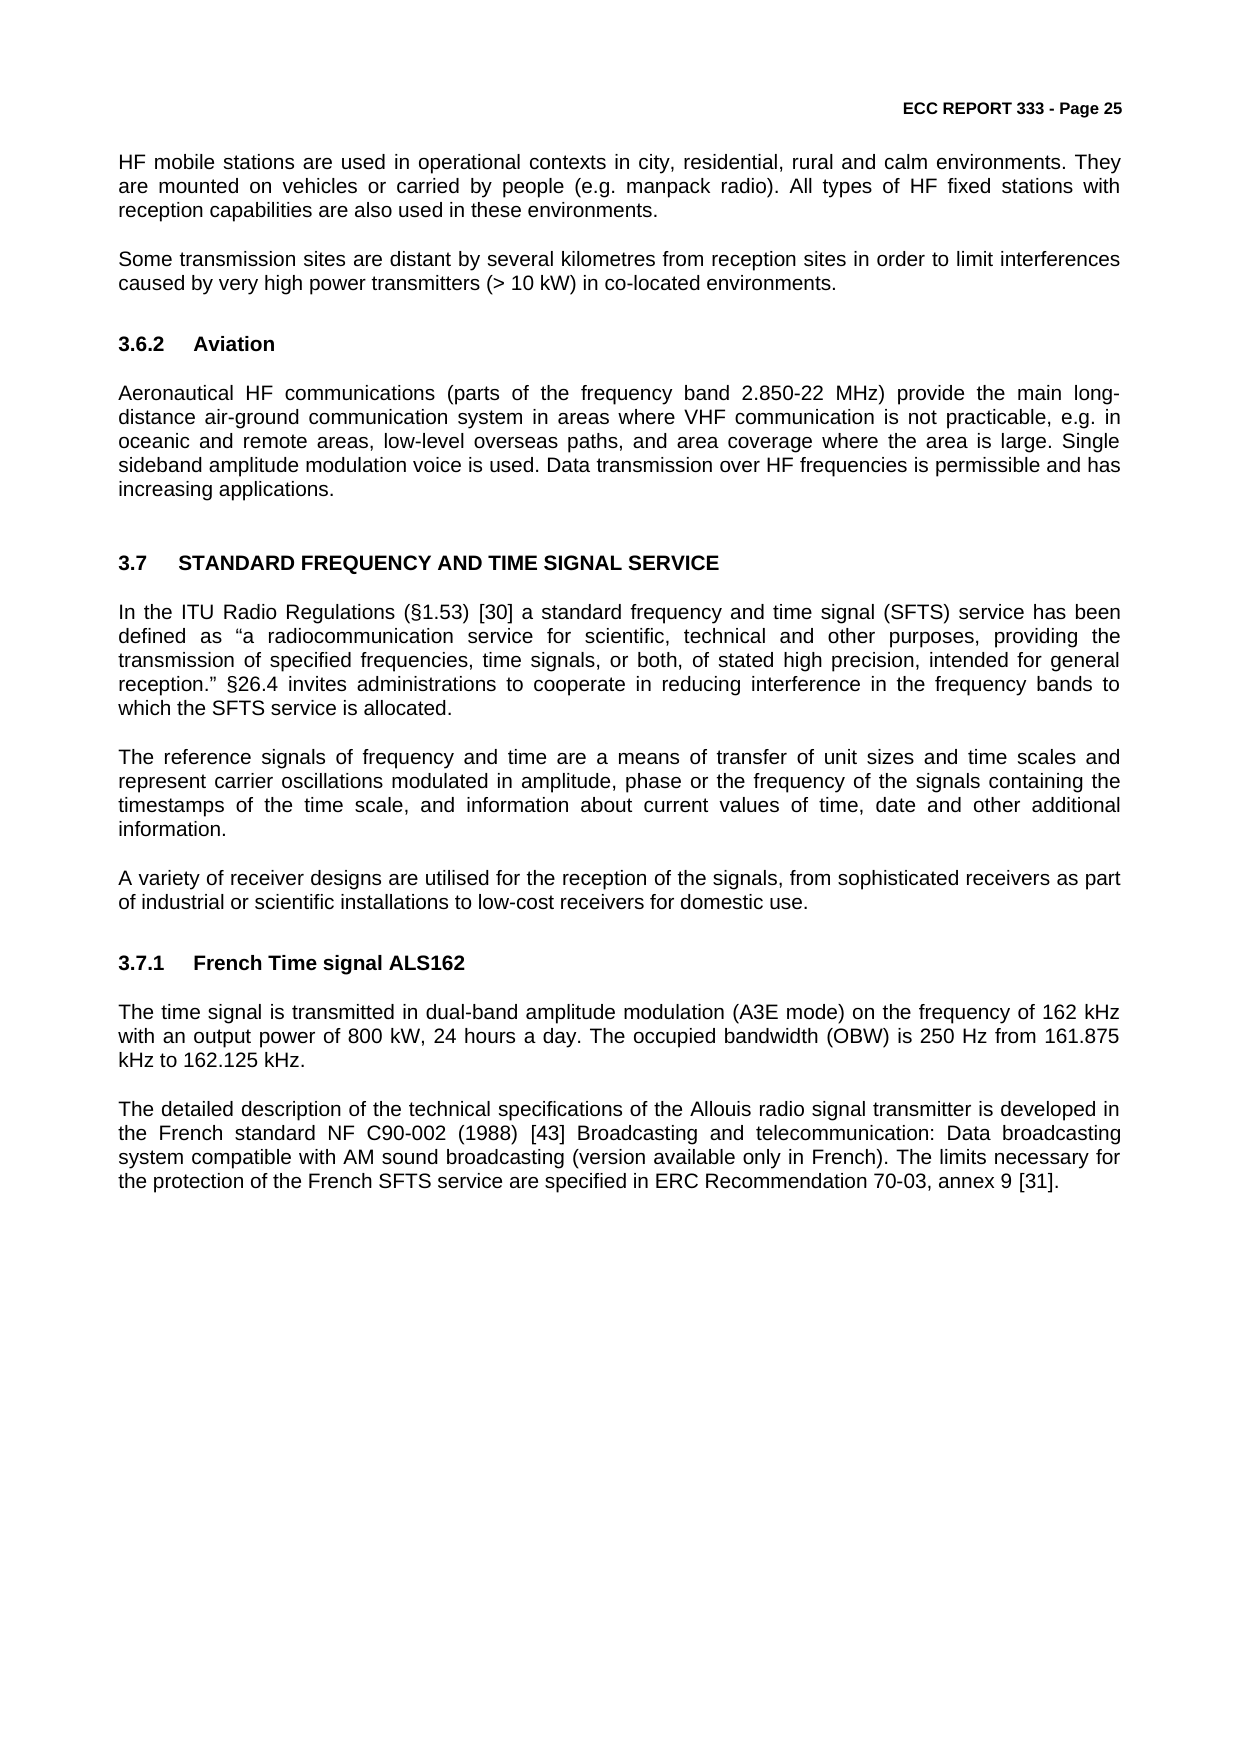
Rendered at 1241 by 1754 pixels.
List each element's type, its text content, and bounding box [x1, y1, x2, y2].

text The time signal is transmitted in dual-band amplitude modulation (A3E mode) on the frequency of 162 kHz with an output power of 800 kW, 24 hours a day. The occupied bandwidth (OBW) is 250 Hz from 161.875 kHz to 162.125 kHz. [118, 1000, 1122, 1072]
subtitle French Time signal ALS162 [118, 951, 1122, 975]
subtitle Aviation [118, 332, 1122, 356]
subtitle Standard frequency and time signal service [118, 551, 1122, 575]
text Some transmission sites are distant by several kilometres from reception sites in order to limit interferences caused by very high power transmitters (> 10 kW) in co-located environments. [118, 247, 1122, 295]
text A variety of receiver designs are utilised for the reception of the signals, from sophisticated receivers as part of industrial or scientific installations to low-cost receivers for domestic use. [118, 866, 1122, 913]
text In the ITU Radio Regulations (§1.53) [30] a standard frequency and time signal (SFTS) service has been defined as “a radiocommunication service for scientific, technical and other purposes, providing the transmission of specified frequencies, time signals, or both, of stated high precision, intended for general reception.” §26.4 invites administrations to cooperate in reducing interference in the frequency bands to which the SFTS service is allocated. [118, 600, 1122, 720]
text HF mobile stations are used in operational contexts in city, residential, rural and calm environments. They are mounted on vehicles or carried by people (e.g. manpack radio). All types of HF fixed stations with reception capabilities are also used in these environments. [118, 150, 1122, 222]
text Aeronautical HF communications (parts of the frequency band 2.850-22 MHz) provide the main long-distance air-ground communication system in areas where VHF communication is not practicable, e.g. in oceanic and remote areas, low-level overseas paths, and area coverage where the area is large. Single sideband amplitude modulation voice is used. Data transmission over HF frequencies is permissible and has increasing applications. [118, 381, 1122, 501]
text The detailed description of the technical specifications of the Allouis radio signal transmitter is developed in the French standard NF C90-002 (1988) [43] Broadcasting and telecommunication: Data broadcasting system compatible with AM sound broadcasting (version available only in French). The limits necessary for the protection of the French SFTS service are specified in ERC Recommendation 70-03, annex 9 [31]. [118, 1097, 1122, 1193]
text The reference signals of frequency and time are a means of transfer of unit sizes and time scales and represent carrier oscillations modulated in amplitude, phase or the frequency of the signals containing the timestamps of the time scale, and information about current values of time, date and other additional information. [118, 745, 1122, 841]
